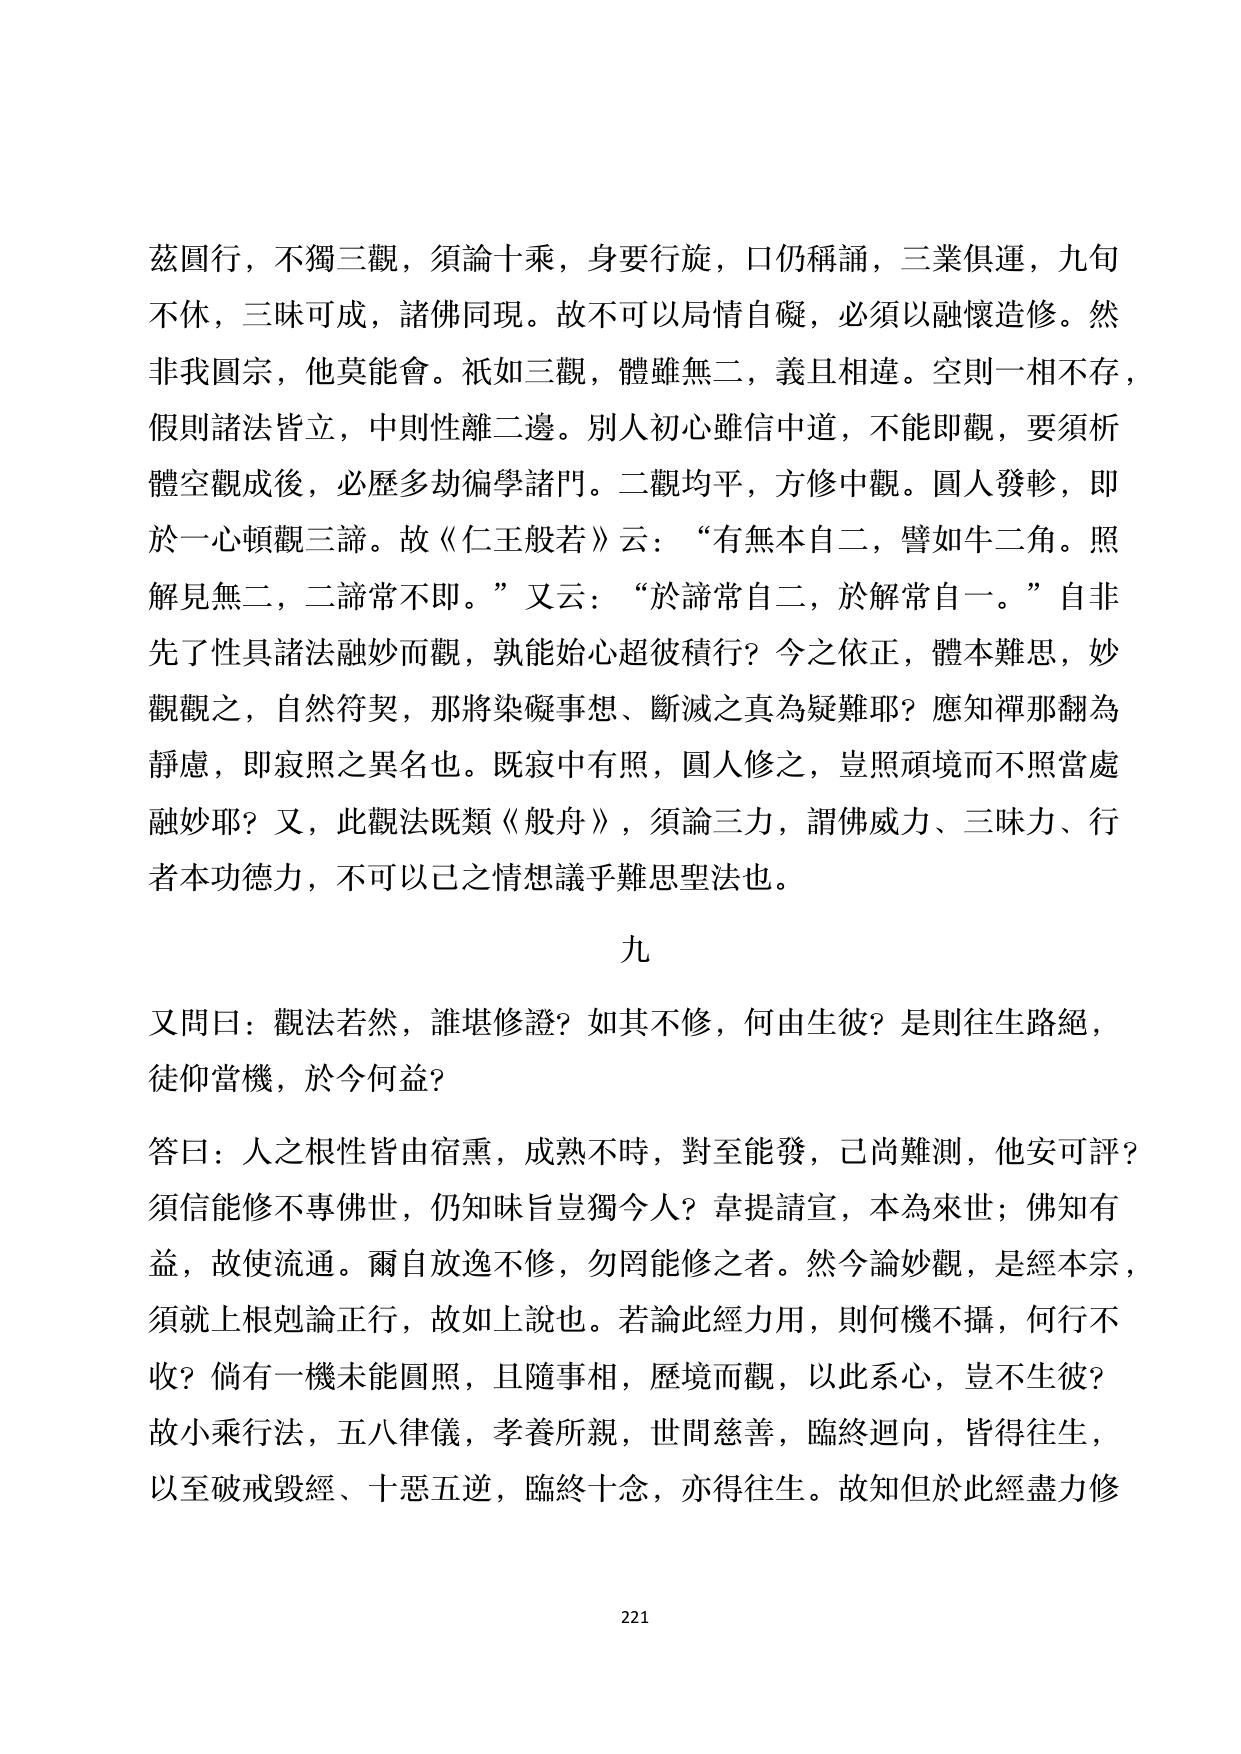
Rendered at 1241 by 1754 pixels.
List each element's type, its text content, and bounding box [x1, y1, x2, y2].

text 九 [148, 916, 1122, 972]
text 又問曰：觀法若然，誰堪修證？如其不修，何由生彼？是則往生路絕，徒仰當機，於今何益？ [148, 988, 1122, 1101]
